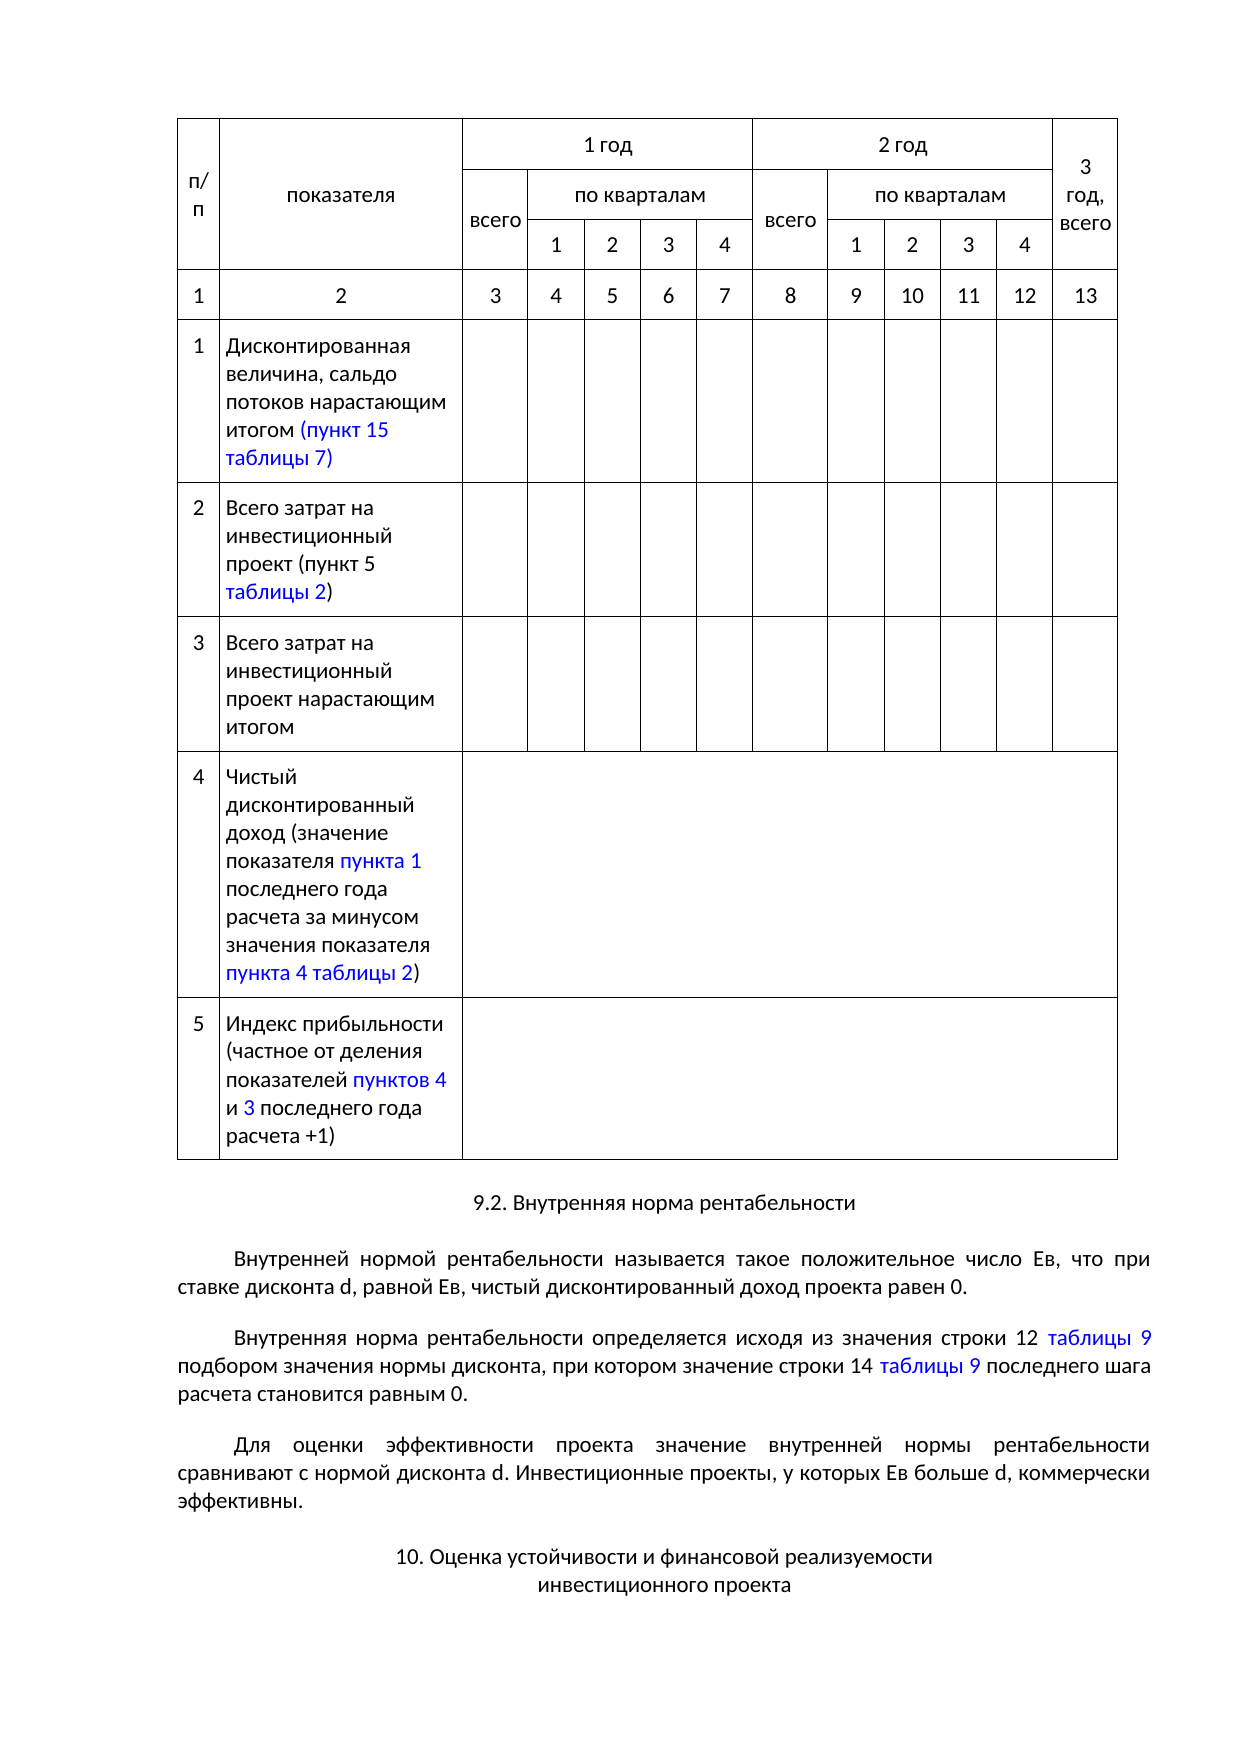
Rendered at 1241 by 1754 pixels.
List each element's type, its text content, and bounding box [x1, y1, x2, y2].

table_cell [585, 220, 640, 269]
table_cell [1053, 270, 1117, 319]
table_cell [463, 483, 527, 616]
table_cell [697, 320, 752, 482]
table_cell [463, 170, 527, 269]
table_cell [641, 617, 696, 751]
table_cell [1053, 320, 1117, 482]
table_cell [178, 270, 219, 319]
text Внутренняя норма рентабельности определяется исходя из значения строки 12 таблицы 9 подбором значения нормы дисконта, при котором значение строки 14 таблицы 9 последнего шага расчета становится равным 0. [177, 1323, 1152, 1407]
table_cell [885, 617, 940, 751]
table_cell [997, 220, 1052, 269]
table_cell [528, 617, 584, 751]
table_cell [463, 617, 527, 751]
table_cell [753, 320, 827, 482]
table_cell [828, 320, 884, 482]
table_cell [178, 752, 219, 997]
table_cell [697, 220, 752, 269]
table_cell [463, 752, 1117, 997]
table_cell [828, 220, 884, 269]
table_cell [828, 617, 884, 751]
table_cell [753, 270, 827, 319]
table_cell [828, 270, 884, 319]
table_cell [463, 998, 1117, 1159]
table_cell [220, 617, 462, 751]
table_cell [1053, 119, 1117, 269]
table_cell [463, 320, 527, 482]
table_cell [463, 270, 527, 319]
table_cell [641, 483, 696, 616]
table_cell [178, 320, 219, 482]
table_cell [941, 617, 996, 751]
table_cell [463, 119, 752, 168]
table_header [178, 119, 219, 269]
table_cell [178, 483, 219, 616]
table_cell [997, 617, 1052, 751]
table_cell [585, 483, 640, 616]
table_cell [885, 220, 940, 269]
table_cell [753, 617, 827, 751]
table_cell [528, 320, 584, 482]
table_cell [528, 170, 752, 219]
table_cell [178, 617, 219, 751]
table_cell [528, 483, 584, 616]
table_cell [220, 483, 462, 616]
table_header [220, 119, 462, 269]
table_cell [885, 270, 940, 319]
text Внутренней нормой рентабельности называется такое положительное число Ев, что при ставке дисконта d, равной Ев, чистый дисконтированный доход проекта равен 0. [177, 1244, 1152, 1301]
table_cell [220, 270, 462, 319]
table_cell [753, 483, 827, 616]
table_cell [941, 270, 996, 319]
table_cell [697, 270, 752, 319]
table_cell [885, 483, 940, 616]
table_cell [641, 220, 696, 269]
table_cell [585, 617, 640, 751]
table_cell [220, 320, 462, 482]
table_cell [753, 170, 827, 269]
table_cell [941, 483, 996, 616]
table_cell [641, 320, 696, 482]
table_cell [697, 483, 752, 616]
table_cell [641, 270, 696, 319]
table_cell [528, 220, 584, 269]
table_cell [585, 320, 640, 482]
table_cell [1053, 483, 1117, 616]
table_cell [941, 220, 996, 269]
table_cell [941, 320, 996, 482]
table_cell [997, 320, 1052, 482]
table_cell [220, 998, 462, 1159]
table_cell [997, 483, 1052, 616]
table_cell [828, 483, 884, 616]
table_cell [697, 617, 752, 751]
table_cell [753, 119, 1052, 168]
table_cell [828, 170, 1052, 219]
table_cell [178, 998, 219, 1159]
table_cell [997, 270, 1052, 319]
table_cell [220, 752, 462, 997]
text Для оценки эффективности проекта значение внутренней нормы рентабельности сравнивают с нормой дисконта d. Инвестиционные проекты, у которых Ев больше d, коммерчески эффективны. [177, 1430, 1152, 1514]
text 9.2. Внутренняя норма рентабельности [177, 1188, 1152, 1216]
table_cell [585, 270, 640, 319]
text 10. Оценка устойчивости и финансовой реализуемости [177, 1542, 1152, 1571]
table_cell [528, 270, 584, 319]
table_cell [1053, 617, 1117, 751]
text инвестиционного проекта [177, 1571, 1152, 1598]
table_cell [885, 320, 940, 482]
